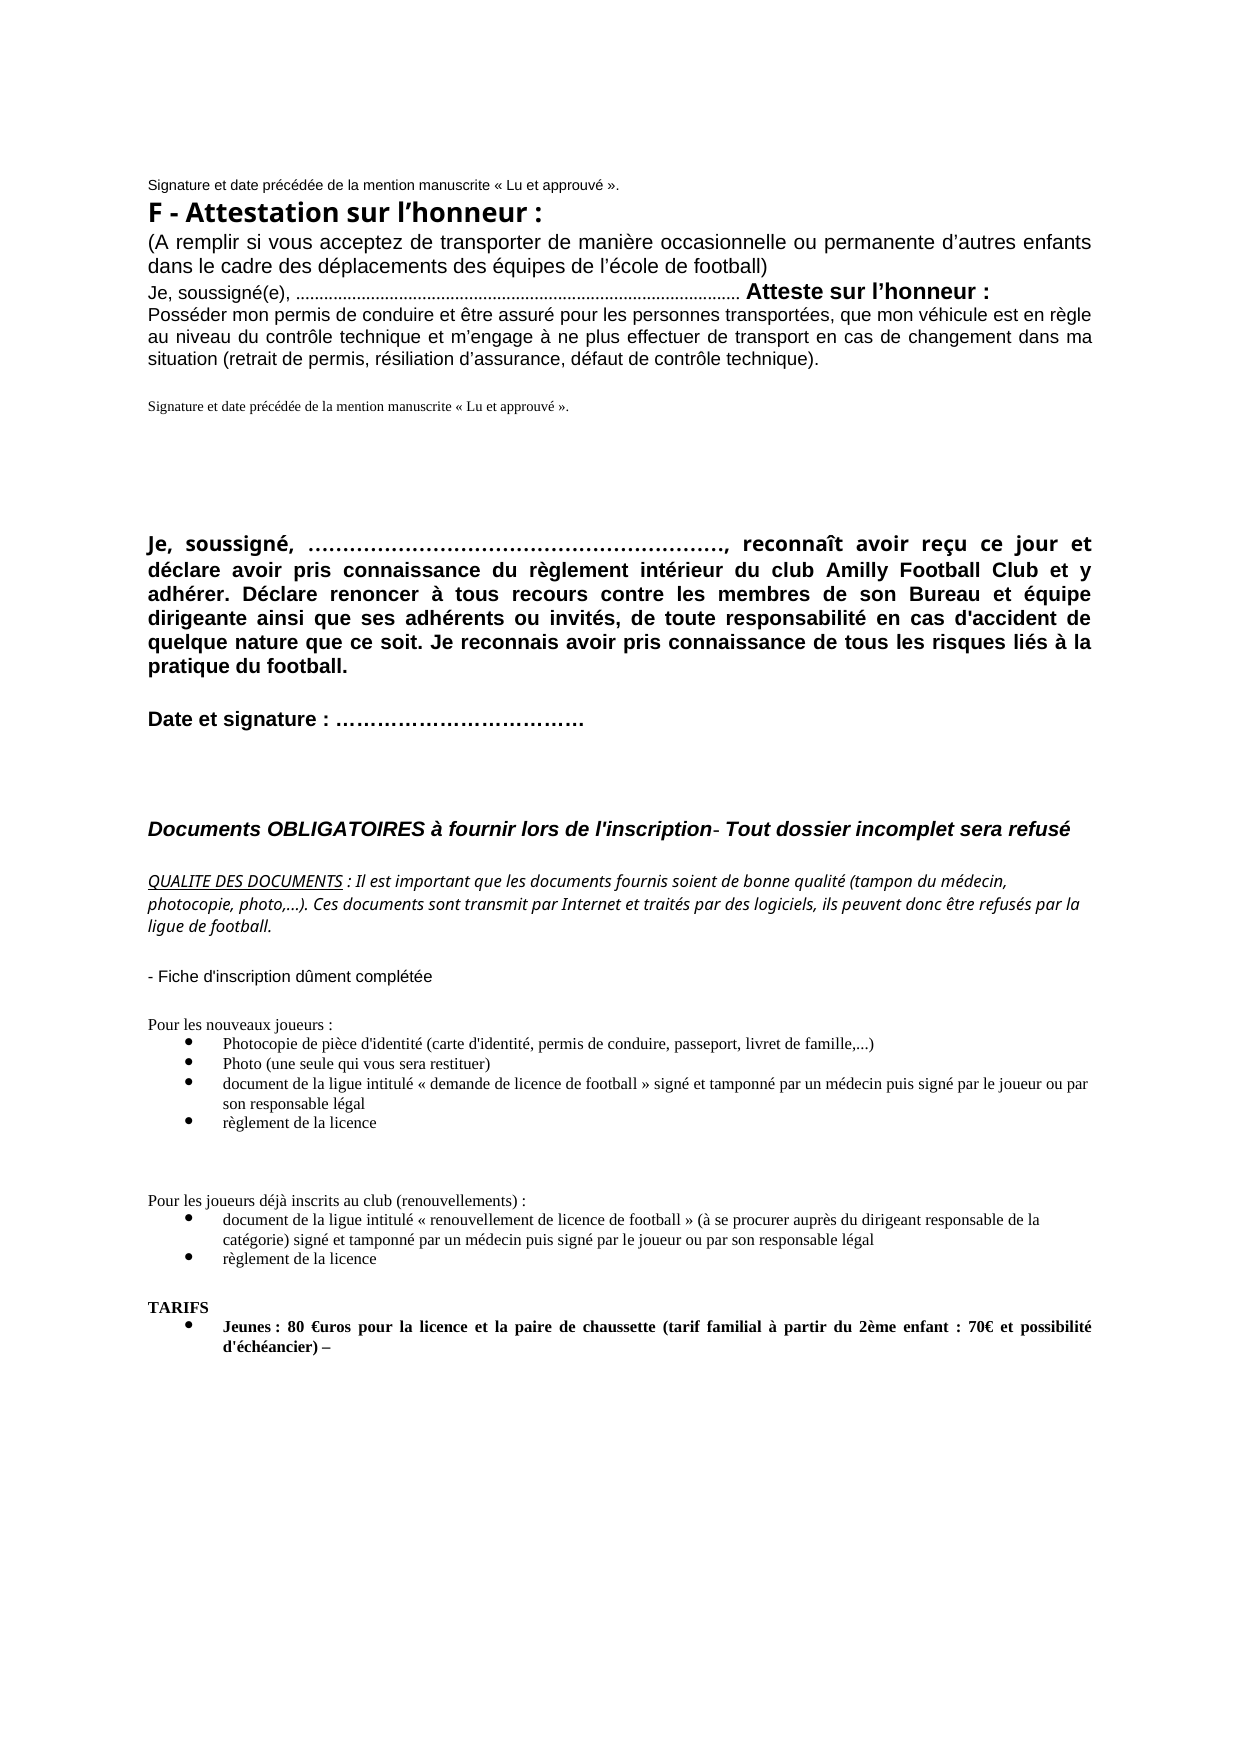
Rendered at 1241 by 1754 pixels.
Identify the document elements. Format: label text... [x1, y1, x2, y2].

text Date et signature : ……………………………… [148, 706, 1093, 730]
list règlement de la licence [185, 1113, 1093, 1133]
text Je, soussigné, ……………………………………………………, reconnaît avoir reçu ce jour et déclare avoir pris connaissance du règlement intérieur du club Amilly Football Club et y adhérer. Déclare renoncer à tous recours contre les membres de son Bureau et équipe dirigeante ainsi que ses adhérents ou invités, de toute responsabilité en cas d'accident de quelque nature que ce soit. Je reconnais avoir pris connaissance de tous les risques liés à la pratique du football. [148, 529, 1093, 678]
text (A remplir si vous acceptez de transporter de manière occasionnelle ou permanente d’autres enfants dans le cadre des déplacements des équipes de l’école de football) [148, 230, 1093, 278]
text Je, soussigné(e), ............................................................................................... Atteste sur l’honneur : [148, 278, 1093, 304]
text Documents OBLIGATOIRES à fournir lors de l'inscription- Tout dossier incomplet sera refusé [148, 817, 1093, 841]
text Pour les nouveaux joueurs : [148, 1014, 1093, 1033]
list Photocopie de pièce d'identité (carte d'identité, permis de conduire, passeport, livret de famille,...) [185, 1033, 1093, 1054]
list document de la ligue intitulé « demande de licence de football » signé et tamponné par un médecin puis signé par le joueur ou par son responsable légal [185, 1074, 1093, 1113]
text F - Attestation sur l’honneur : [148, 193, 1093, 230]
text Signature et date précédée de la mention manuscrite « Lu et approuvé ». [148, 398, 1093, 414]
list Jeunes : 80 €uros pour la licence et la paire de chaussette (tarif familial à partir du 2ème enfant : 70€ et possibilité d'échéancier) – [185, 1317, 1093, 1356]
text Pour les joueurs déjà inscrits au club (renouvellements) : [148, 1191, 1093, 1210]
text Posséder mon permis de conduire et être assuré pour les personnes transportées, que mon véhicule est en règle au niveau du contrôle technique et m’engage à ne plus effectuer de transport en cas de changement dans ma situation (retrait de permis, résiliation d’assurance, défaut de contrôle technique). [148, 304, 1093, 369]
text TARIFS [148, 1298, 1093, 1317]
text QUALITE DES DOCUMENTS : Il est important que les documents fournis soient de bonne qualité (tampon du médecin, photocopie, photo,...). Ces documents sont transmit par Internet et traités par des logiciels, ils peuvent donc être refusés par la ligue de football. [148, 869, 1093, 938]
list Photo (une seule qui vous sera restituer) [185, 1054, 1093, 1074]
list règlement de la licence [185, 1249, 1093, 1269]
text Signature et date précédée de la mention manuscrite « Lu et approuvé ». [148, 176, 1093, 193]
list document de la ligue intitulé « renouvellement de licence de football » (à se procurer auprès du dirigeant responsable de la catégorie) signé et tamponné par un médecin puis signé par le joueur ou par son responsable légal [185, 1210, 1093, 1249]
text - Fiche d'inscription dûment complétée [148, 966, 1093, 986]
